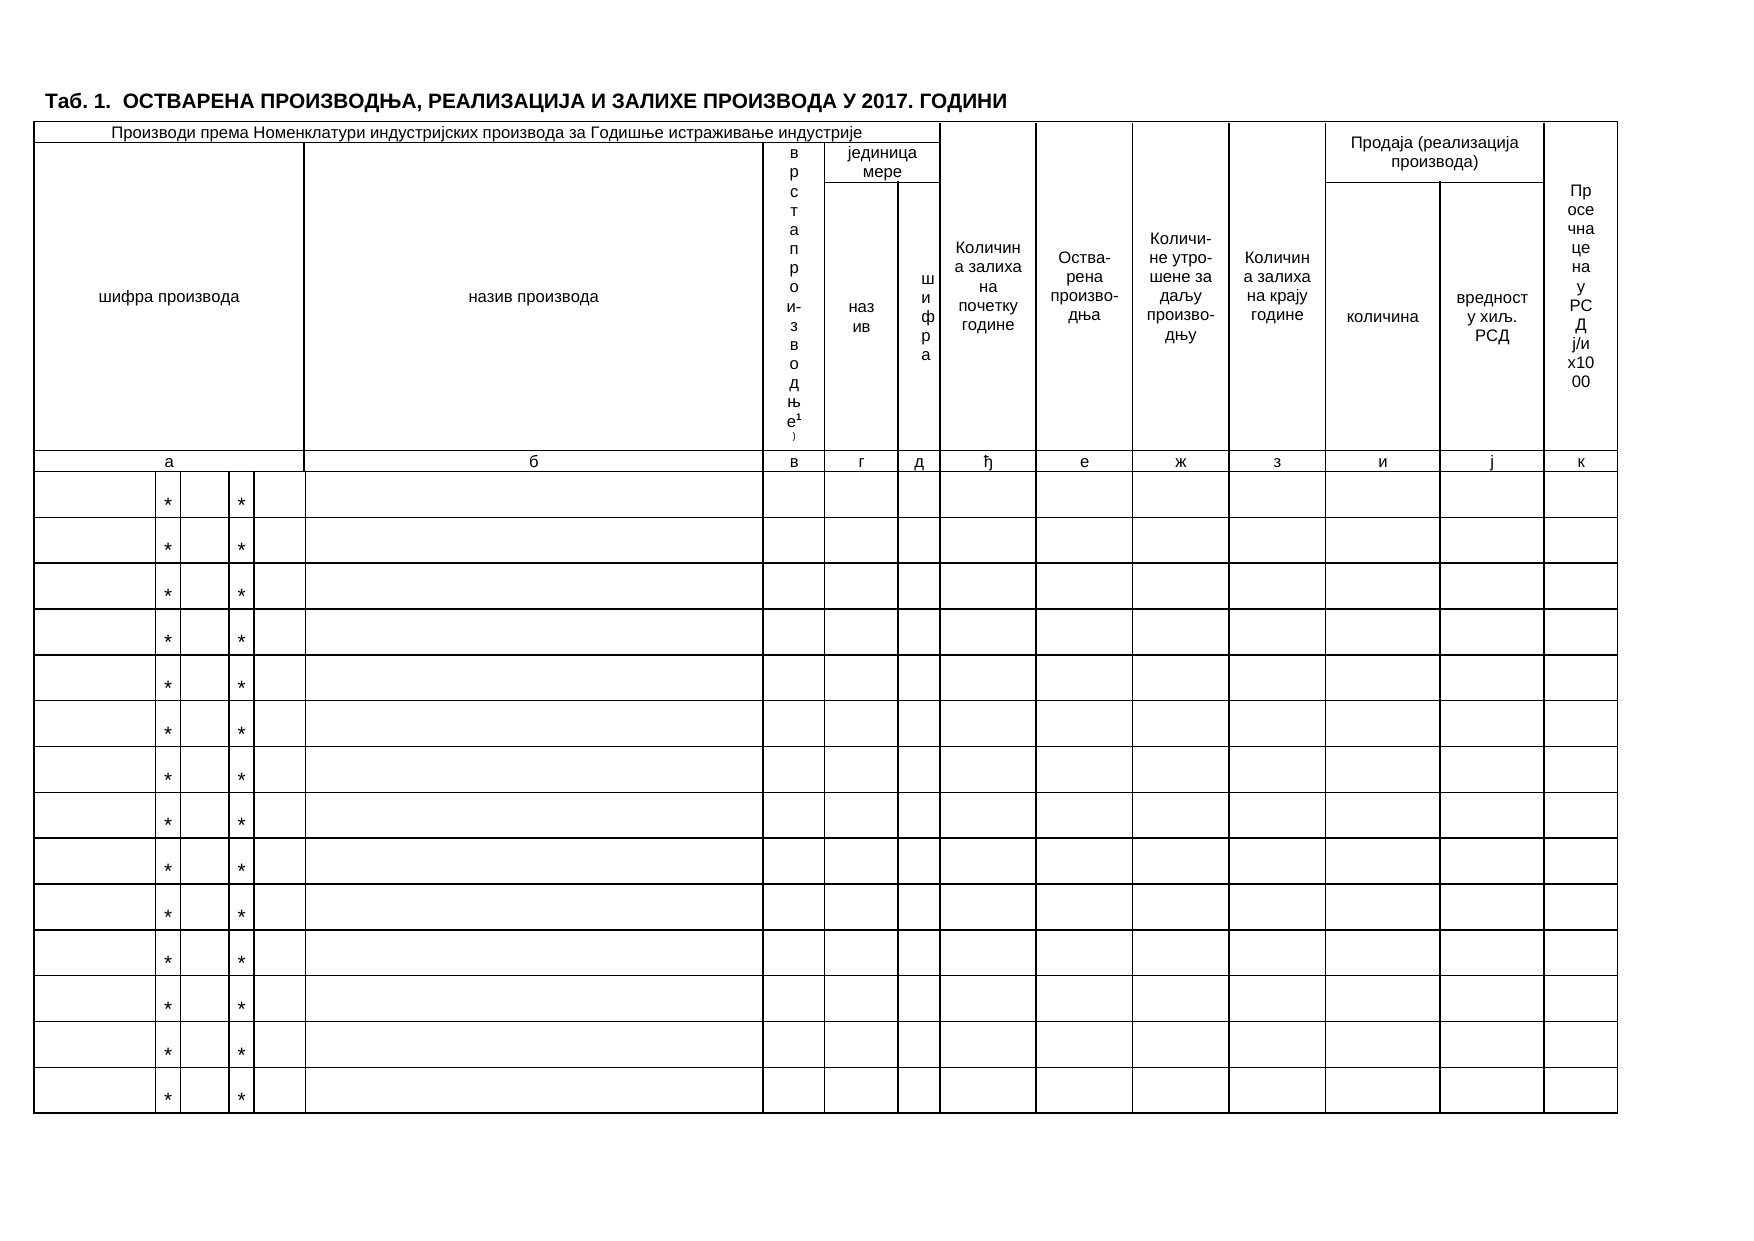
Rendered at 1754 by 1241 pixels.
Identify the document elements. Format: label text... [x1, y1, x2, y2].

table_cell [1326, 1022, 1439, 1066]
table_cell [1441, 564, 1543, 608]
table_cell * [230, 1022, 253, 1066]
table_cell [899, 472, 939, 516]
table_cell [1230, 610, 1325, 654]
table_cell [255, 839, 305, 883]
table_cell [1326, 701, 1439, 746]
table_cell [941, 1068, 1035, 1112]
table_cell [1441, 1068, 1543, 1112]
table_cell [764, 518, 824, 562]
table_cell [1326, 793, 1439, 837]
table_cell шифра [899, 183, 939, 450]
table_cell [764, 793, 824, 837]
table_cell [255, 656, 305, 700]
table_cell [306, 701, 762, 746]
table_cell * [230, 1068, 253, 1112]
table_cell [825, 931, 897, 975]
table_cell б [305, 451, 762, 471]
table_cell [1230, 656, 1325, 700]
table_header Производи према Номенклатури индустријских производа за Годишње истраживање индустрије [35, 122, 940, 142]
table_cell [941, 931, 1035, 975]
table_cell [1133, 564, 1228, 608]
table_cell * [230, 472, 253, 516]
table_cell [1133, 839, 1228, 883]
table_header Количина залиха на крају године [1230, 122, 1325, 450]
table_cell [1133, 885, 1228, 929]
table_cell [181, 610, 228, 654]
table_cell * [156, 839, 180, 883]
table_cell [35, 472, 155, 516]
table_cell [1545, 1068, 1617, 1112]
table_cell [825, 701, 897, 746]
table_cell [1441, 885, 1543, 929]
table_cell [825, 1068, 897, 1112]
table_cell [1326, 885, 1439, 929]
table_cell * [230, 564, 253, 608]
table_cell [1545, 839, 1617, 883]
table_cell * [230, 885, 253, 929]
table_cell [306, 1068, 762, 1112]
table_cell врста прои-зводње1) [764, 143, 824, 450]
table_cell [255, 747, 305, 791]
table_cell [1441, 839, 1543, 883]
subtitle Таб. 1. ОСТВАРЕНА ПРОИЗВОДЊА, РЕАЛИЗАЦИЈА И ЗАЛИХЕ ПРОИЗВОДА У 2017. ГОДИНИ [45, 88, 1709, 112]
table_cell [1545, 793, 1617, 837]
table_cell * [230, 610, 253, 654]
table_cell [306, 564, 762, 608]
table_cell [1441, 472, 1543, 516]
table_cell [1133, 793, 1228, 837]
table_cell [825, 839, 897, 883]
table_cell * [230, 793, 253, 837]
table_header Количи-не утро-шене за даљу произво-дњу [1133, 122, 1229, 450]
table_cell * [156, 564, 180, 608]
table_cell [1133, 747, 1228, 791]
table_cell [35, 1022, 155, 1066]
table_cell [1133, 1022, 1228, 1066]
table_cell [1441, 793, 1543, 837]
table_cell * [230, 747, 253, 791]
table_cell [1545, 656, 1617, 700]
table_cell [899, 518, 939, 562]
table_cell к [1545, 451, 1617, 471]
table_cell [1326, 610, 1439, 654]
table_cell [1037, 747, 1132, 791]
table_cell [1230, 931, 1325, 975]
table_cell [825, 793, 897, 837]
table_header Оства- рена произво-дња [1037, 122, 1132, 450]
table_cell назив производа [305, 143, 762, 450]
table_cell [306, 793, 762, 837]
table_cell [1037, 564, 1132, 608]
table_cell [1037, 656, 1132, 700]
table_cell [941, 885, 1035, 929]
table_cell [1441, 747, 1543, 791]
table_cell [1545, 564, 1617, 608]
table_cell [1326, 1068, 1439, 1112]
table_cell [181, 1022, 228, 1066]
table_cell [899, 747, 939, 791]
table_cell [1133, 610, 1228, 654]
table_cell [1037, 1068, 1132, 1112]
table_cell * [156, 885, 180, 929]
table_cell вредност у хиљ. РСД [1441, 183, 1543, 450]
table_cell [825, 518, 897, 562]
table_cell [255, 610, 305, 654]
table_cell [764, 976, 824, 1021]
table_cell ј [1441, 451, 1543, 471]
table_cell [35, 976, 155, 1021]
table_cell [35, 518, 155, 562]
table_cell [255, 701, 305, 746]
table_cell [306, 1022, 762, 1066]
table_cell * [156, 976, 180, 1021]
table_cell [941, 610, 1035, 654]
table_cell [1230, 793, 1325, 837]
table_cell ж [1133, 451, 1228, 471]
table_cell [941, 564, 1035, 608]
table_cell [306, 610, 762, 654]
table_cell [825, 472, 897, 516]
table_cell [941, 656, 1035, 700]
table_cell [764, 747, 824, 791]
table_cell [764, 610, 824, 654]
table_cell [941, 518, 1035, 562]
table_cell [1037, 1022, 1132, 1066]
table_cell * [230, 701, 253, 746]
table_cell [899, 701, 939, 746]
table_cell [181, 518, 228, 562]
table_cell [255, 1022, 305, 1066]
table_cell [306, 747, 762, 791]
table_cell [1441, 931, 1543, 975]
table_cell [181, 1068, 228, 1112]
table_cell [35, 610, 155, 654]
table_cell [1037, 931, 1132, 975]
table_cell * [156, 518, 180, 562]
table_cell [181, 839, 228, 883]
table_cell [899, 885, 939, 929]
table_cell [181, 793, 228, 837]
table_cell * [230, 931, 253, 975]
table_cell [764, 564, 824, 608]
table_cell [181, 885, 228, 929]
table_cell [306, 656, 762, 700]
table_header Просечна цена у РСД ј/и х1000 [1545, 122, 1617, 450]
table_cell * [156, 1022, 180, 1066]
table_cell [1037, 793, 1132, 837]
table_cell [1441, 656, 1543, 700]
table_cell [1441, 518, 1543, 562]
table_cell [764, 1068, 824, 1112]
table_cell [825, 976, 897, 1021]
table_cell [306, 931, 762, 975]
table_cell количина [1326, 183, 1439, 450]
table_cell [1037, 701, 1132, 746]
table_cell [1326, 472, 1439, 516]
table_cell * [156, 793, 180, 837]
table_cell [1037, 472, 1132, 516]
table_cell [35, 885, 155, 929]
table_cell [1230, 1022, 1325, 1066]
table_cell [35, 839, 155, 883]
table_cell [1326, 976, 1439, 1021]
table_cell [1545, 1022, 1617, 1066]
table_cell в [764, 451, 824, 471]
table_cell * [156, 472, 180, 516]
table_cell * [230, 656, 253, 700]
table_header Продаја (реализација производа) [1326, 122, 1544, 181]
table_cell [181, 656, 228, 700]
table_cell [1230, 701, 1325, 746]
table_cell [306, 472, 762, 516]
table_cell [1037, 885, 1132, 929]
table_cell [899, 793, 939, 837]
table_cell [825, 656, 897, 700]
table_cell [255, 931, 305, 975]
table_cell [306, 976, 762, 1021]
table_cell [1230, 839, 1325, 883]
table_cell [1133, 1068, 1228, 1112]
table_cell [764, 1022, 824, 1066]
table_cell [35, 564, 155, 608]
table_cell * [230, 518, 253, 562]
table_cell јединица мере [825, 143, 939, 181]
table_cell [1545, 472, 1617, 516]
table_cell [1037, 839, 1132, 883]
table_cell д [899, 451, 939, 471]
table_cell [1326, 747, 1439, 791]
table_cell [1326, 931, 1439, 975]
table_cell * [156, 656, 180, 700]
table_cell [181, 701, 228, 746]
table_cell ђ [941, 451, 1035, 471]
table_cell [899, 931, 939, 975]
table_cell [1326, 839, 1439, 883]
table_cell [764, 931, 824, 975]
table_cell [825, 747, 897, 791]
table_cell [306, 839, 762, 883]
table_cell [255, 472, 305, 516]
table_cell [1230, 976, 1325, 1021]
table_header Количина залиха на почетку године [941, 122, 1036, 450]
table_cell [255, 885, 305, 929]
table_cell г [825, 451, 897, 471]
table_cell * [156, 701, 180, 746]
table_cell [1326, 656, 1439, 700]
table_cell [255, 518, 305, 562]
table_cell [1230, 885, 1325, 929]
table_cell [1441, 976, 1543, 1021]
table_cell [306, 518, 762, 562]
table_cell [899, 656, 939, 700]
table_cell * [230, 976, 253, 1021]
table_cell [1545, 885, 1617, 929]
table_cell [1545, 518, 1617, 562]
table_cell [1230, 518, 1325, 562]
table_cell [825, 885, 897, 929]
table_cell з [1230, 451, 1325, 471]
table_cell [35, 701, 155, 746]
table_cell [1545, 747, 1617, 791]
table_cell [899, 564, 939, 608]
table_cell [306, 885, 762, 929]
table_cell [941, 747, 1035, 791]
table_cell [255, 976, 305, 1021]
table_cell [899, 1022, 939, 1066]
table_cell [1133, 701, 1228, 746]
table_cell [35, 747, 155, 791]
table_cell [825, 564, 897, 608]
table_cell е [1037, 451, 1132, 471]
table_cell [1545, 976, 1617, 1021]
table_cell [1133, 931, 1228, 975]
table_cell [181, 564, 228, 608]
table_cell [255, 1068, 305, 1112]
table_cell [1133, 472, 1228, 516]
table_cell [941, 472, 1035, 516]
table_cell [825, 1022, 897, 1066]
table_cell [825, 610, 897, 654]
table_cell [764, 839, 824, 883]
table_cell [255, 564, 305, 608]
table_cell шифра производа [35, 143, 303, 450]
table_cell [1230, 747, 1325, 791]
table_cell [899, 839, 939, 883]
table_cell и [1326, 451, 1439, 471]
table_cell * [230, 839, 253, 883]
table_cell [764, 885, 824, 929]
table_cell назив [825, 183, 897, 450]
table_cell [1545, 931, 1617, 975]
table_cell [1545, 610, 1617, 654]
table_cell [181, 472, 228, 516]
table_cell [1441, 610, 1543, 654]
table_cell [35, 931, 155, 975]
table_cell [764, 656, 824, 700]
table_cell * [156, 1068, 180, 1112]
table_cell [764, 701, 824, 746]
table_cell [1037, 610, 1132, 654]
table_cell [899, 1068, 939, 1112]
table_cell [941, 793, 1035, 837]
table_cell [1230, 1068, 1325, 1112]
table_cell [255, 793, 305, 837]
table_cell [899, 976, 939, 1021]
table_cell [1326, 518, 1439, 562]
table_cell [941, 701, 1035, 746]
table_cell [1037, 518, 1132, 562]
table_cell [941, 976, 1035, 1021]
table_cell * [156, 747, 180, 791]
table_cell [1133, 518, 1228, 562]
table_cell [941, 839, 1035, 883]
table_cell * [156, 931, 180, 975]
table_cell [1230, 472, 1325, 516]
table_cell [35, 793, 155, 837]
table_cell [1230, 564, 1325, 608]
table_cell [899, 610, 939, 654]
table_cell [1037, 976, 1132, 1021]
table_cell [941, 1022, 1035, 1066]
table_cell [35, 1068, 155, 1112]
table_cell [35, 656, 155, 700]
table_cell [1133, 976, 1228, 1021]
table_cell [1545, 701, 1617, 746]
table_cell [181, 747, 228, 791]
table_cell [764, 472, 824, 516]
table_cell [181, 976, 228, 1021]
table_cell * [156, 610, 180, 654]
table_cell [1326, 564, 1439, 608]
table_cell [181, 931, 228, 975]
table_cell а [35, 451, 303, 471]
table_cell [1441, 1022, 1543, 1066]
table_cell [1133, 656, 1228, 700]
table_cell [1441, 701, 1543, 746]
